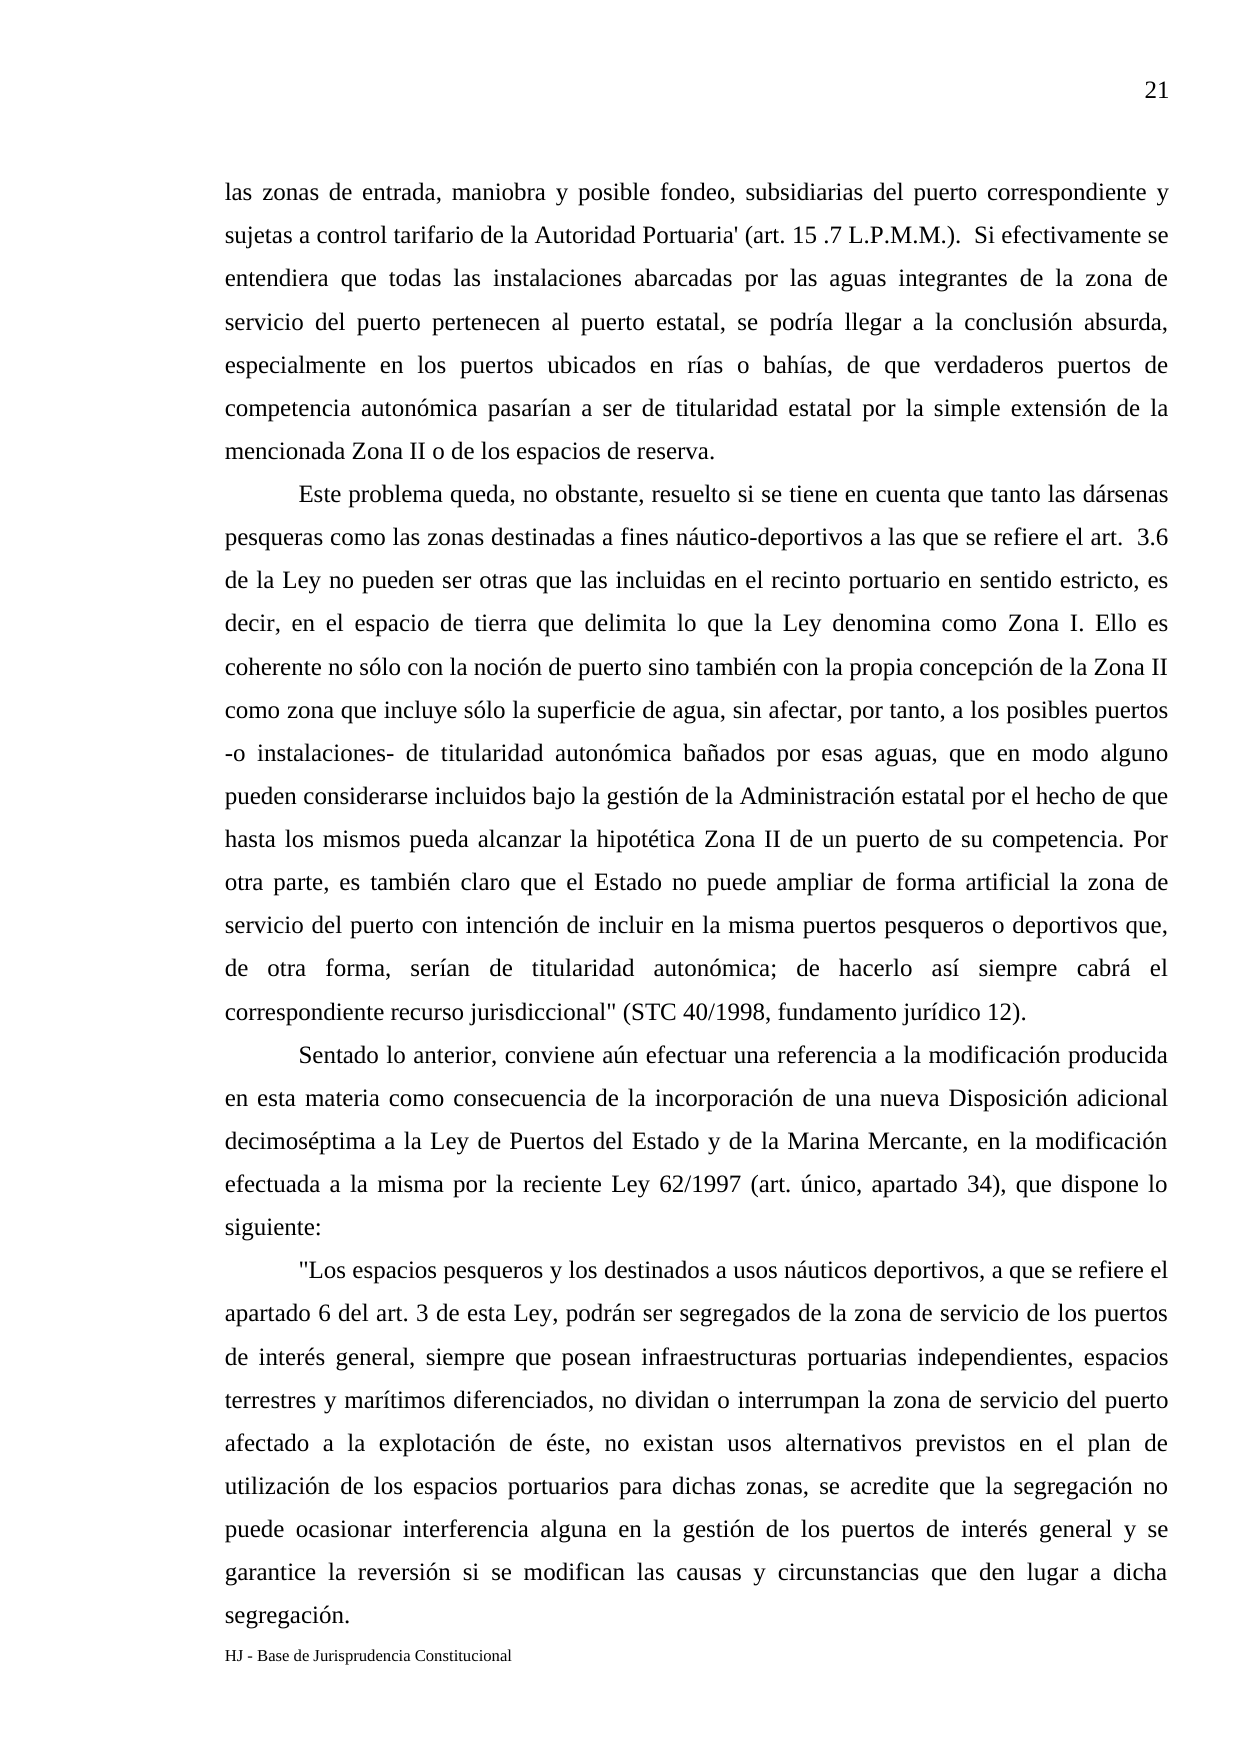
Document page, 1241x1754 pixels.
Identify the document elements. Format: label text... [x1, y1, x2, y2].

text "Los espacios pesqueros y los destinados a usos náuticos deportivos, a que se refiere el apartado 6 del art. 3 de esta Ley, podrán ser segregados de la zona de servicio de los puertos de interés general, siempre que posean infraestructuras portuarias independientes, espacios terrestres y marítimos diferenciados, no dividan o interrumpan la zona de servicio del puerto afectado a la explotación de éste, no existan usos alternativos previstos en el plan de utilización de los espacios portuarios para dichas zonas, se acredite que la segregación no puede ocasionar interferencia alguna en la gestión de los puertos de interés general y se garantice la reversión si se modifican las causas y circunstancias que den lugar a dicha segregación. [224, 1255, 1169, 1629]
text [224, 177, 1169, 465]
text Sentado lo anterior, conviene aún efectuar una referencia a la modificación producida en esta materia como consecuencia de la incorporación de una nueva Disposición adicional decimoséptima a la Ley de Puertos del Estado y de la Marina Mercante, en la modificación efectuada a la misma por la reciente Ley 62/1997 (art. único, apartado 34), que dispone lo siguiente: [224, 1040, 1169, 1241]
text Este problema queda, no obstante, resuelto si se tiene en cuenta que tanto las dársenas pesqueras como las zonas destinadas a fines náutico-deportivos a las que se refiere el art. 3.6 de la Ley no pueden ser otras que las incluidas en el recinto portuario en sentido estricto, es decir, en el espacio de tierra que delimita lo que la Ley denomina como Zona I. Ello es coherente no sólo con la noción de puerto sino también con la propia concepción de la Zona II como zona que incluye sólo la superficie de agua, sin afectar, por tanto, a los posibles puertos -o instalaciones- de titularidad autonómica bañados por esas aguas, que en modo alguno pueden considerarse incluidos bajo la gestión de la Administración estatal por el hecho de que hasta los mismos pueda alcanzar la hipotética Zona II de un puerto de su competencia. Por otra parte, es también claro que el Estado no puede ampliar de forma artificial la zona de servicio del puerto con intención de incluir en la misma puertos pesqueros o deportivos que, de otra forma, serían de titularidad autonómica; de hacerlo así siempre cabrá el correspondiente recurso jurisdiccional" (STC 40/1998, fundamento jurídico 12). [224, 479, 1169, 1025]
